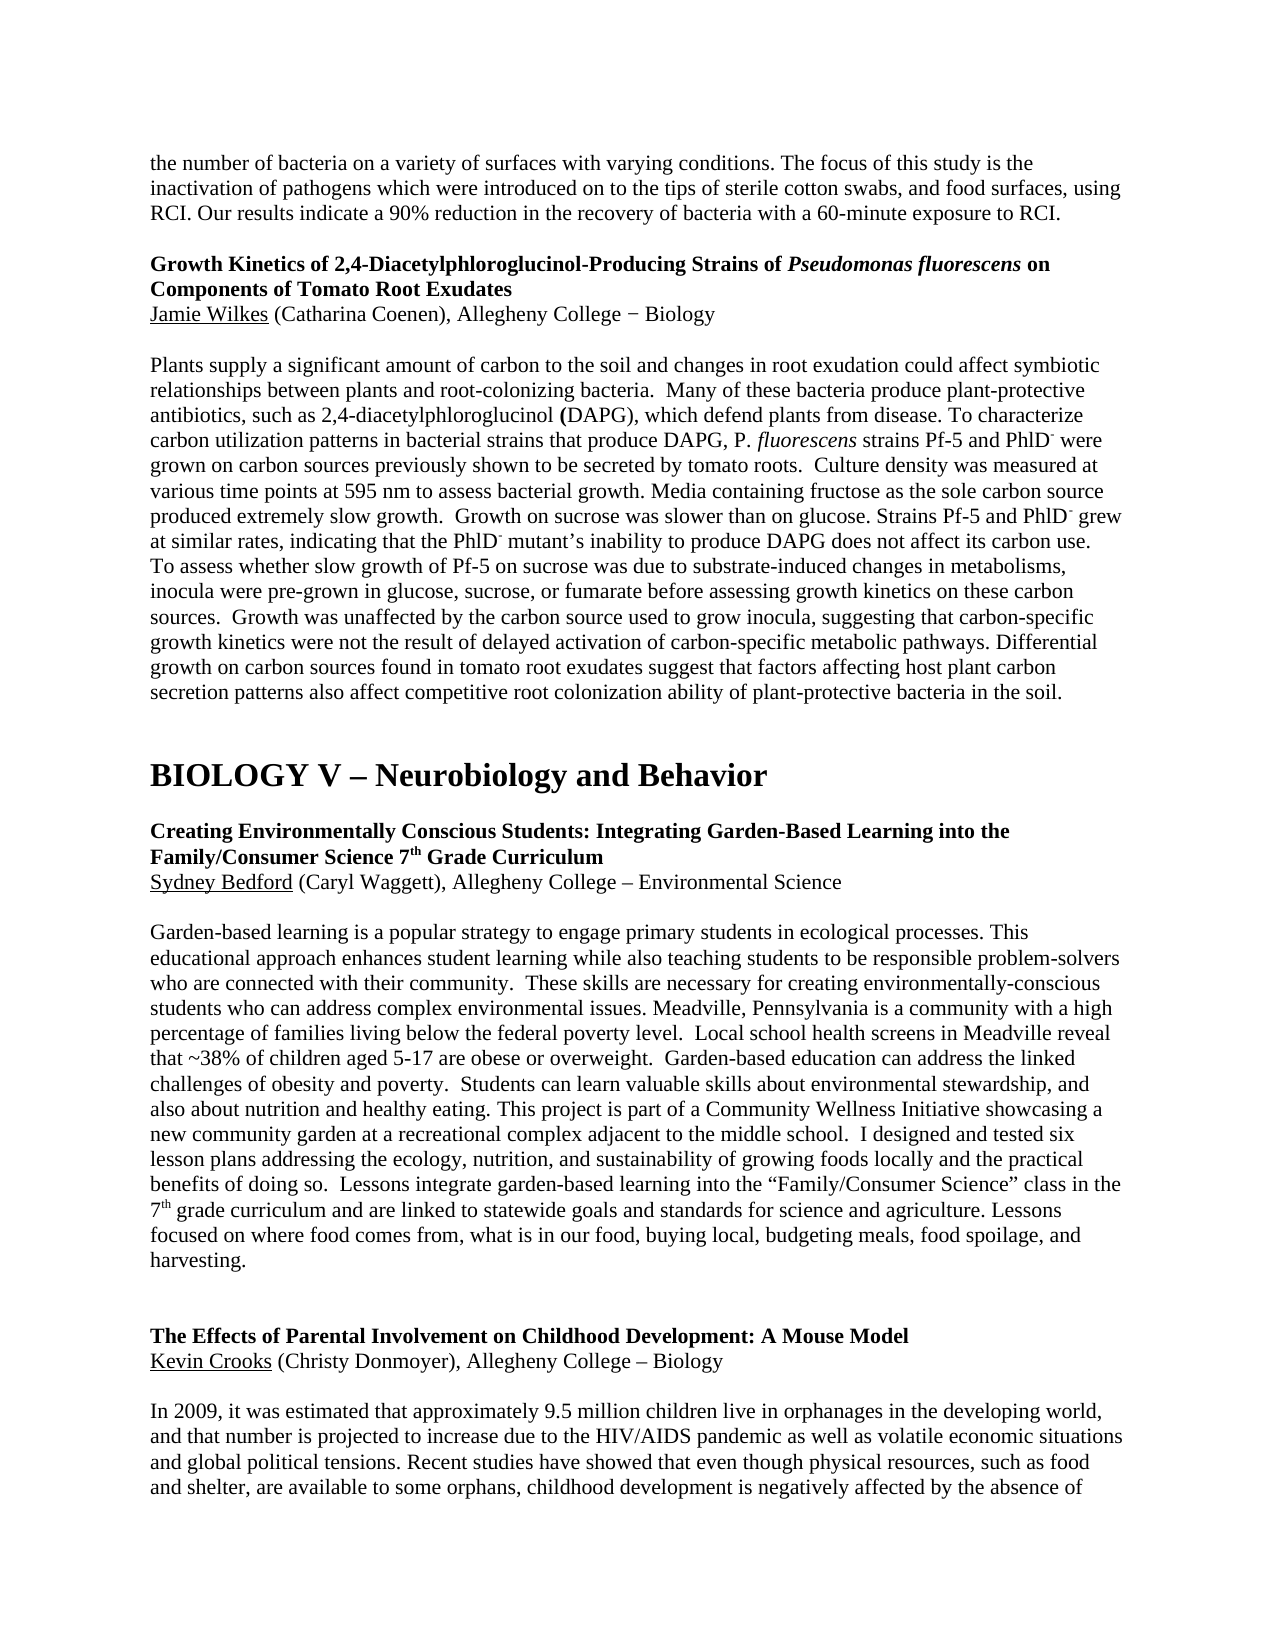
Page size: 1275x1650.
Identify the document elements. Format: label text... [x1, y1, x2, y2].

text Jamie Wilkes (Catharina Coenen), Allegheny College − Biology [150, 301, 1125, 326]
text Kevin Crooks (Christy Donmoyer), Allegheny College – Biology [150, 1348, 1125, 1373]
text The Effects of Parental Involvement on Childhood Development: A Mouse Model [150, 1323, 1125, 1348]
text Sydney Bedford (Caryl Waggett), Allegheny College – Environmental Science [150, 869, 1125, 894]
text BIOLOGY V – Neurobiology and Behavior [150, 755, 1125, 793]
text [150, 1398, 1125, 1499]
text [150, 150, 1125, 226]
text Creating Environmentally Conscious Students: Integrating Garden-Based Learning into the Family/Consumer Science 7th Grade Curriculum [150, 818, 1125, 869]
text Plants supply a significant amount of carbon to the soil and changes in root exudation could affect symbiotic relationships between plants and root-colonizing bacteria. Many of these bacteria produce plant-protective antibiotics, such as 2,4-diacetylphloroglucinol (DAPG), which defend plants from disease. To characterize carbon utilization patterns in bacterial strains that produce DAPG, P. fluorescens strains Pf-5 and PhlD- were grown on carbon sources previously shown to be secreted by tomato roots. Culture density was measured at various time points at 595 nm to assess bacterial growth. Media containing fructose as the sole carbon source produced extremely slow growth. Growth on sucrose was slower than on glucose. Strains Pf-5 and PhlD- grew at similar rates, indicating that the PhlD- mutant’s inability to produce DAPG does not affect its carbon use. To assess whether slow growth of Pf-5 on sucrose was due to substrate-induced changes in metabolisms, inocula were pre-grown in glucose, sucrose, or fumarate before assessing growth kinetics on these carbon sources. Growth was unaffected by the carbon source used to grow inocula, suggesting that carbon-specific growth kinetics were not the result of delayed activation of carbon-specific metabolic pathways. Differential growth on carbon sources found in tomato root exudates suggest that factors affecting host plant carbon secretion patterns also affect competitive root colonization ability of plant-protective bacteria in the soil. [150, 352, 1125, 704]
text Garden-based learning is a popular strategy to engage primary students in ecological processes. This educational approach enhances student learning while also teaching students to be responsible problem-solvers who are connected with their community. These skills are necessary for creating environmentally-conscious students who can address complex environmental issues. Meadville, Pennsylvania is a community with a high percentage of families living below the federal poverty level. Local school health screens in Meadville reveal that ~38% of children aged 5-17 are obese or overweight. Garden-based education can address the linked challenges of obesity and poverty. Students can learn valuable skills about environmental stewardship, and also about nutrition and healthy eating. This project is part of a Community Wellness Initiative showcasing a new community garden at a recreational complex adjacent to the middle school. I designed and tested six lesson plans addressing the ecology, nutrition, and sustainability of growing foods locally and the practical benefits of doing so. Lessons integrate garden-based learning into the “Family/Consumer Science” class in the 7th grade curriculum and are linked to statewide goals and standards for science and agriculture. Lessons focused on where food comes from, what is in our food, buying local, budgeting meals, food spoilage, and harvesting. [150, 919, 1125, 1272]
text Growth Kinetics of 2,4-Diacetylphloroglucinol-Producing Strains of Pseudomonas fluorescens on Components of Tomato Root Exudates [150, 251, 1125, 301]
